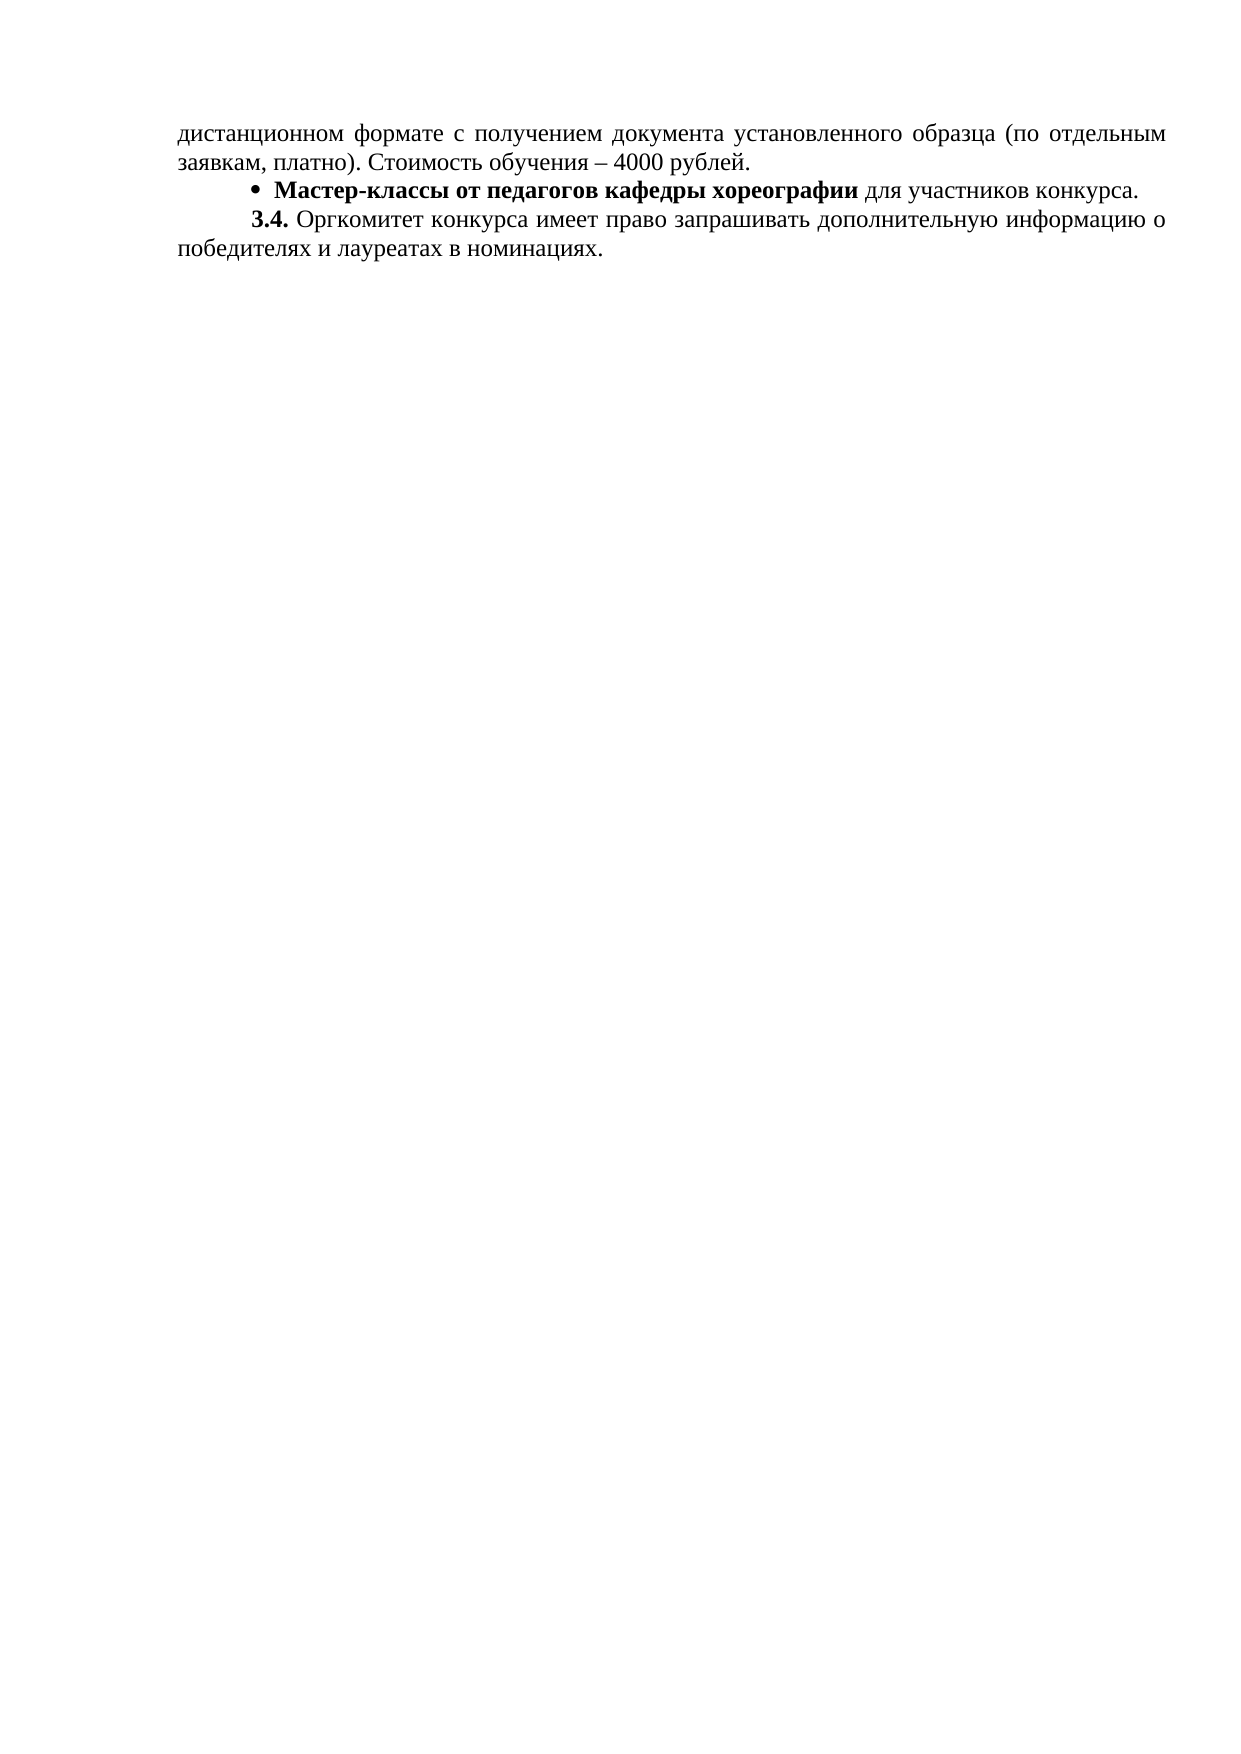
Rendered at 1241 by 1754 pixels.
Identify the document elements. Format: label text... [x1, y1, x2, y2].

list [177, 118, 1167, 176]
list Мастер-классы от педагогов кафедры хореографии для участников конкурса. [177, 176, 1167, 204]
list 3.4. Оргкомитет конкурса имеет право запрашивать дополнительную информацию о победителях и лауреатах в номинациях. [177, 204, 1167, 262]
